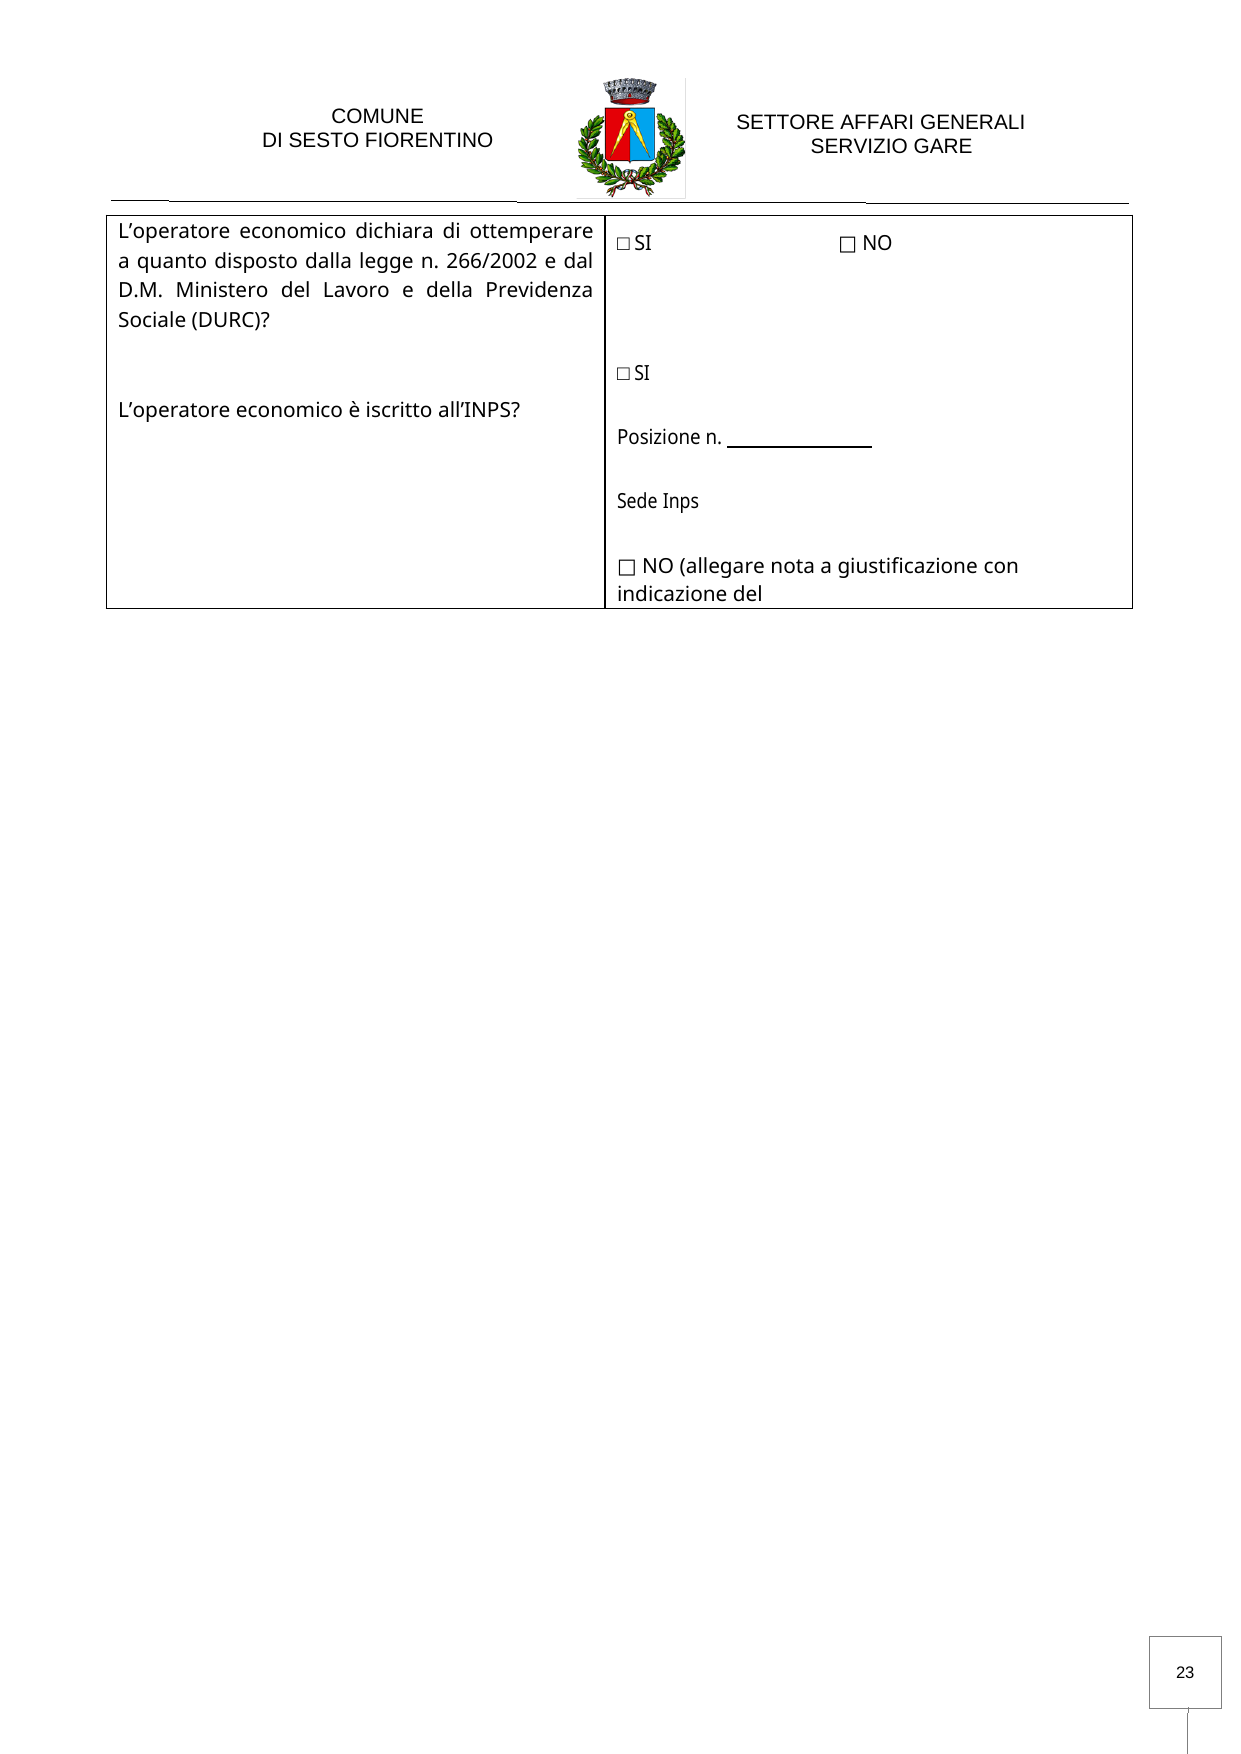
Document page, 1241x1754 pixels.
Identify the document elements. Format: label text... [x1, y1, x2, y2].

picture [576, 78, 686, 199]
table_cell L’operatore economico dichiara di ottemperare a quanto disposto dalla legge n. 266/2002 e dal D.M. Ministero del Lavoro e della Previdenza Sociale (DURC)? L’operatore economico è iscritto all’INPS? [107, 216, 604, 608]
table_cell SI □ NO SI Posizione n. Sede Inps □ NO (allegare nota a giustificazione con indicazione del [606, 216, 1132, 608]
